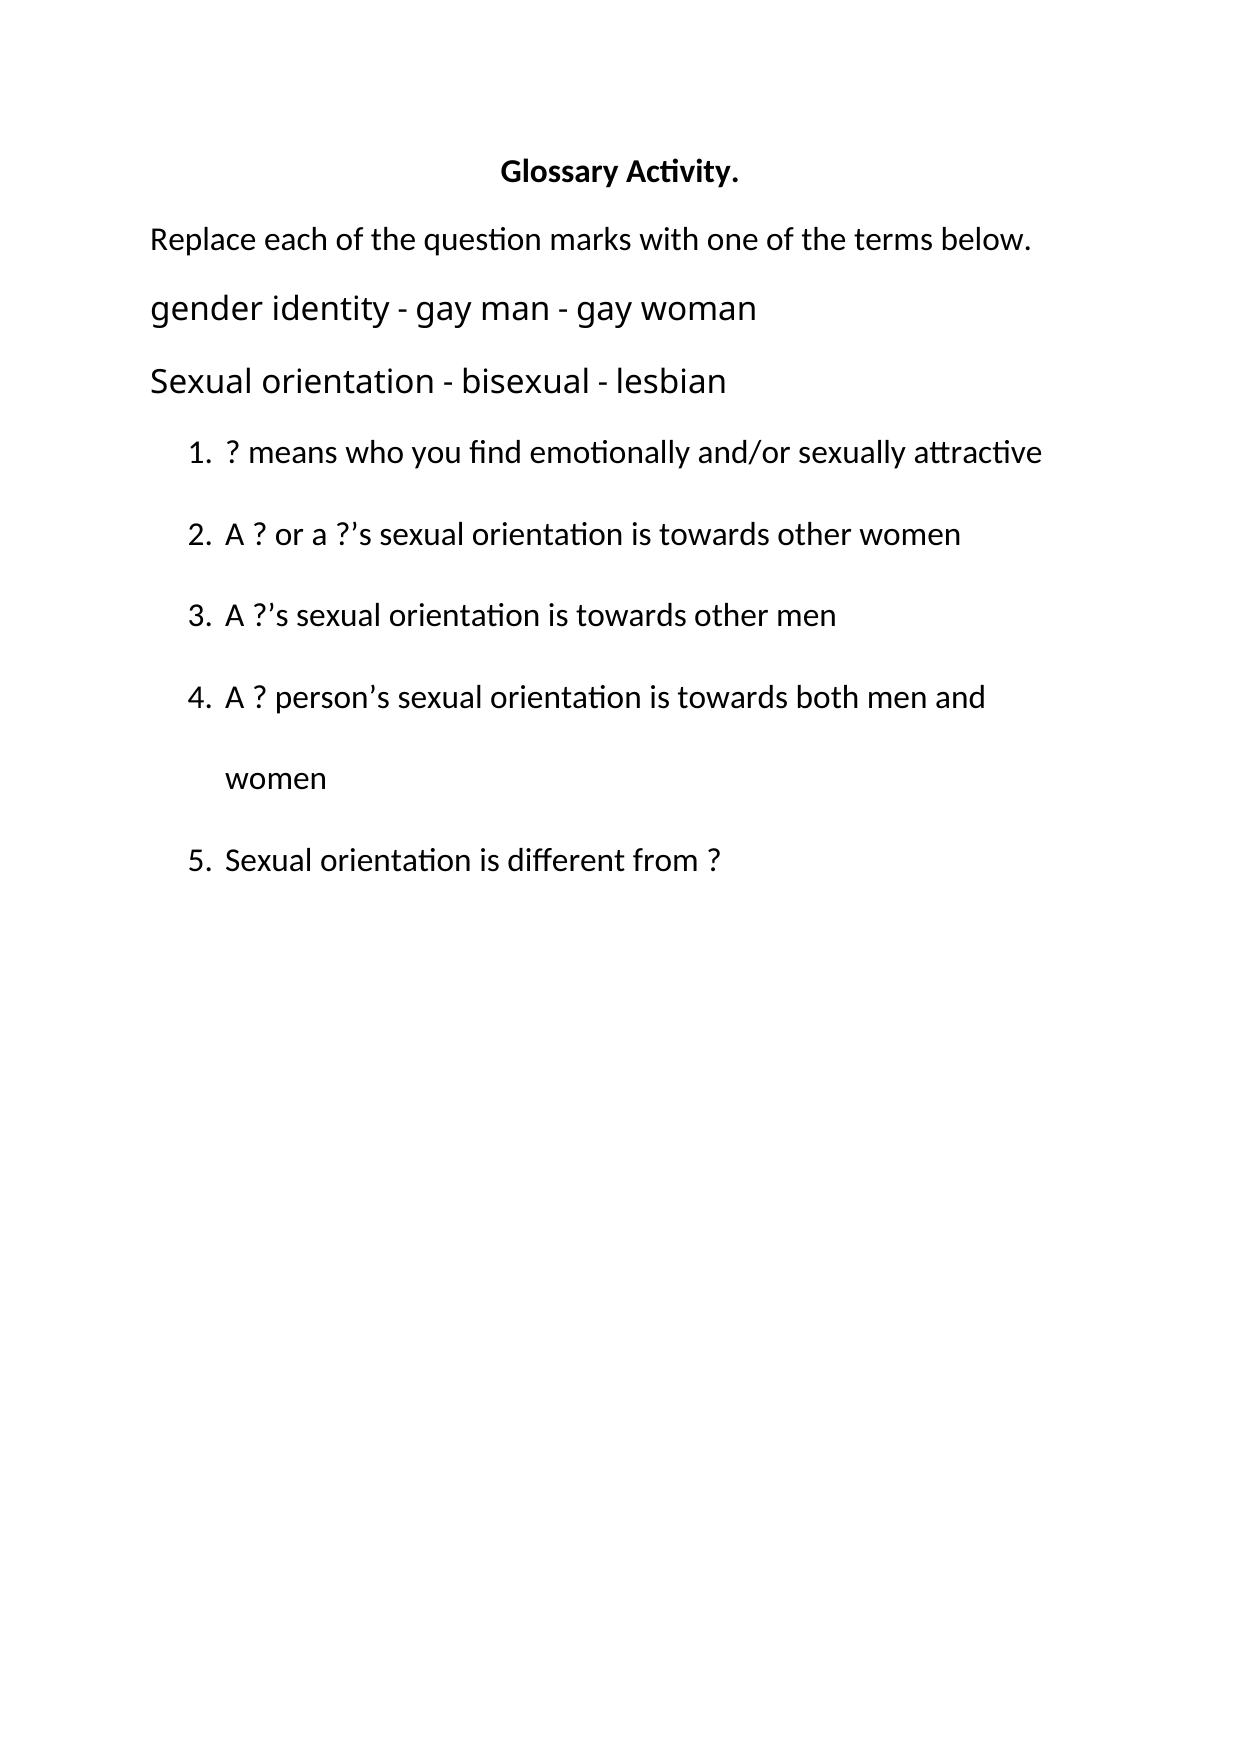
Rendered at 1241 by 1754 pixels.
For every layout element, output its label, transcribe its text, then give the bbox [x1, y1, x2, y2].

list Sexual orientation is different from ? [187, 838, 1090, 879]
text Replace each of the question marks with one of the terms below. [150, 218, 1090, 258]
text Glossary Activity. [150, 150, 1090, 191]
list A ? person’s sexual orientation is towards both men and women [187, 676, 1090, 798]
list A ? or a ?’s sexual orientation is towards other women [187, 513, 1090, 553]
list A ?’s sexual orientation is towards other men [187, 594, 1090, 635]
text Sexual orientation - bisexual - lesbian [150, 358, 1090, 404]
list ? means who you find emotionally and/or sexually attractive [187, 431, 1090, 472]
text gender identity - gay man - gay woman [150, 285, 1090, 331]
